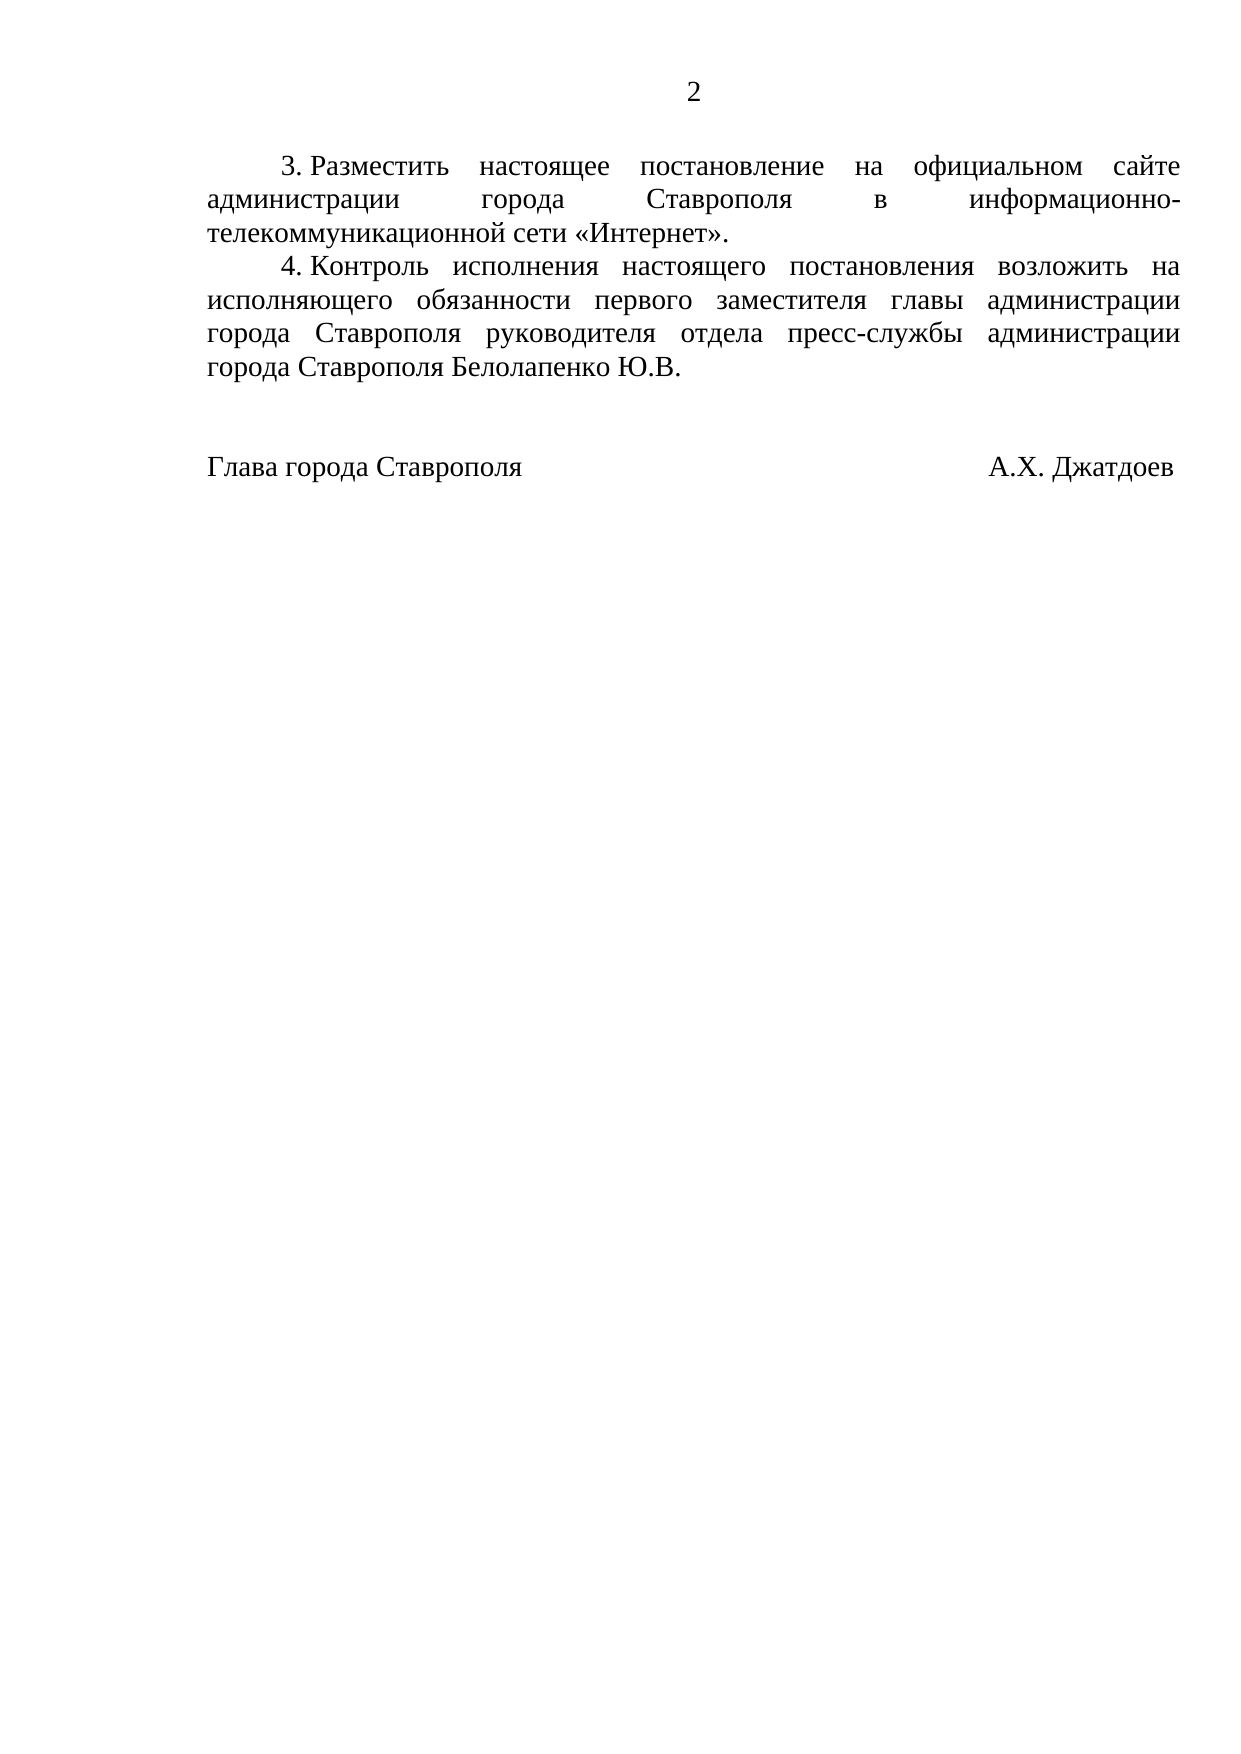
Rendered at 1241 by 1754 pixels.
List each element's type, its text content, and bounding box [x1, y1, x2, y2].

text Глава города Ставрополя А.Х. Джатдоев [207, 449, 1181, 483]
text 4. Контроль исполнения настоящего постановления возложить на исполняющего обязанности первого заместителя главы администрации города Ставрополя руководителя отдела пресс-службы администрации города Ставрополя Белолапенко Ю.В. [207, 248, 1181, 382]
text 3. Разместить настоящее постановление на официальном сайте администрации города Ставрополя в информационно-телекоммуникационной сети «Интернет». [207, 148, 1181, 248]
